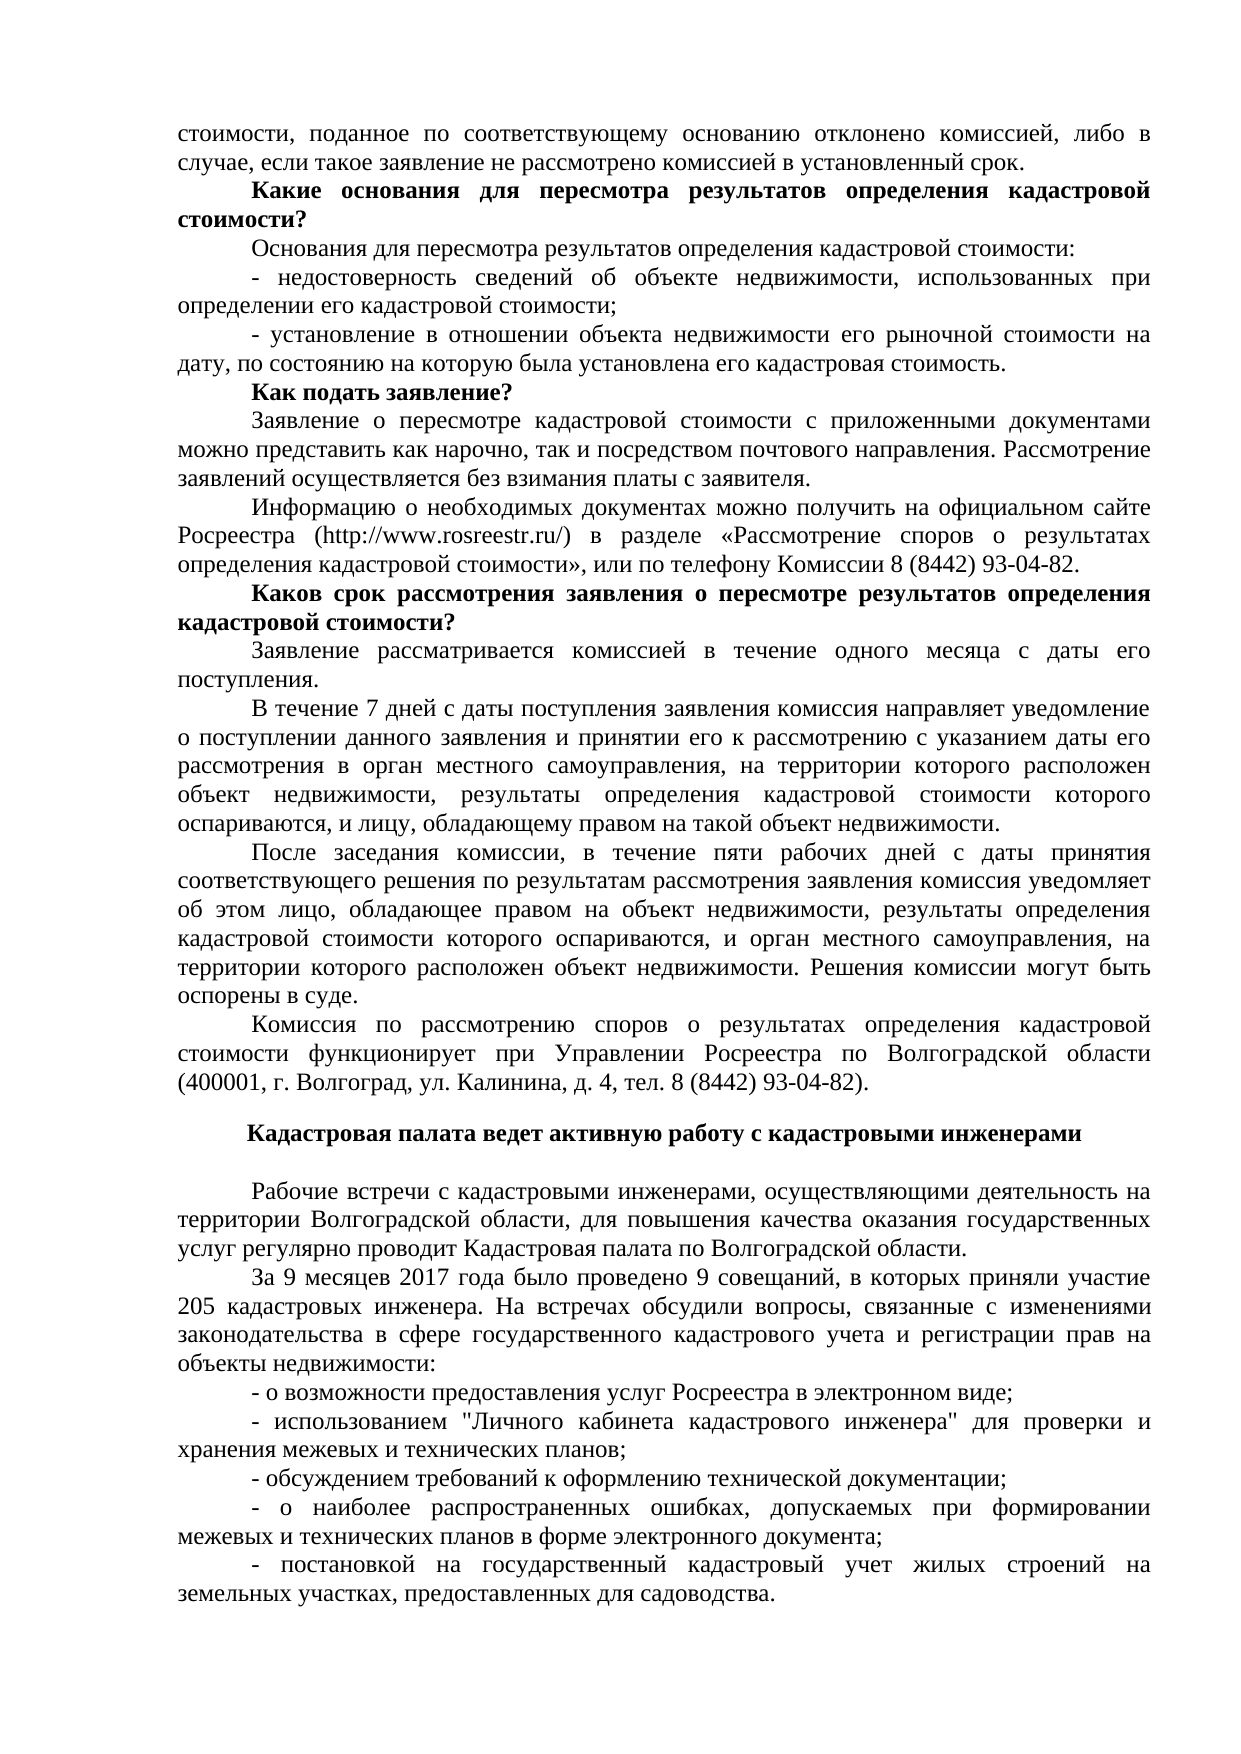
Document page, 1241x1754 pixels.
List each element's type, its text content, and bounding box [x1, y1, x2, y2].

text Заявление рассматривается комиссией в течение одного месяца с даты его поступления. [177, 636, 1152, 693]
text Какие основания для пересмотра результатов определения кадастровой стоимости? [177, 176, 1152, 233]
text - использованием "Личного кабинета кадастрового инженера" для проверки и хранения межевых и технических планов; [177, 1406, 1152, 1463]
text Информацию о необходимых документах можно получить на официальном сайте Росреестра (http://www.rosreestr.ru/) в разделе «Рассмотрение споров о результатах определения кадастровой стоимости», или по телефону Комиссии 8 (8442) 93-04-82. [177, 492, 1152, 578]
text В течение 7 дней с даты поступления заявления комиссия направляет уведомление о поступлении данного заявления и принятии его к рассмотрению с указанием даты его рассмотрения в орган местного самоуправления, на территории которого расположен объект недвижимости, результаты определения кадастровой стоимости которого оспариваются, и лицу, обладающему правом на такой объект недвижимости. [177, 693, 1152, 837]
text После заседания комиссии, в течение пяти рабочих дней с даты принятия соответствующего решения по результатам рассмотрения заявления комиссия уведомляет об этом лицо, обладающее правом на объект недвижимости, результаты определения кадастровой стоимости которого оспариваются, и орган местного самоуправления, на территории которого расположен объект недвижимости. Решения комиссии могут быть оспорены в суде. [177, 837, 1152, 1009]
text - о возможности предоставления услуг Росреестра в электронном виде; [177, 1377, 1152, 1406]
text Каков срок рассмотрения заявления о пересмотре результатов определения кадастровой стоимости? [177, 578, 1152, 636]
text - постановкой на государственный кадастровый учет жилых строений на земельных участках, предоставленных для садоводства. [177, 1549, 1152, 1607]
text Заявление о пересмотре кадастровой стоимости с приложенными документами можно представить как нарочно, так и посредством почтового направления. Рассмотрение заявлений осуществляется без взимания платы с заявителя. [177, 406, 1152, 492]
text - о наиболее распространенных ошибках, допускаемых при формировании межевых и технических планов в форме электронного документа; [177, 1492, 1152, 1549]
text Как подать заявление? [177, 377, 1152, 406]
text Основания для пересмотра результатов определения кадастровой стоимости: [177, 233, 1152, 262]
text Комиссия по рассмотрению споров о результатах определения кадастровой стоимости функционирует при Управлении Росреестра по Волгоградской области (400001, г. Волгоград, ул. Калинина, д. 4, тел. 8 (8442) 93-04-82). [177, 1009, 1152, 1096]
text Кадастровая палата ведет активную работу с кадастровыми инженерами [177, 1118, 1152, 1147]
text - недостоверность сведений об объекте недвижимости, использованных при определении его кадастровой стоимости; [177, 262, 1152, 319]
text За 9 месяцев 2017 года было проведено 9 совещаний, в которых приняли участие 205 кадастровых инженера. На встречах обсудили вопросы, связанные с изменениями законодательства в сфере государственного кадастрового учета и регистрации прав на объекты недвижимости: [177, 1262, 1152, 1377]
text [177, 118, 1152, 176]
text - обсуждением требований к оформлению технической документации; [177, 1463, 1152, 1492]
text - установление в отношении объекта недвижимости его рыночной стоимости на дату, по состоянию на которую была установлена его кадастровая стоимость. [177, 319, 1152, 377]
text Рабочие встречи с кадастровыми инженерами, осуществляющими деятельность на территории Волгоградской области, для повышения качества оказания государственных услуг регулярно проводит Кадастровая палата по Волгоградской области. [177, 1176, 1152, 1262]
